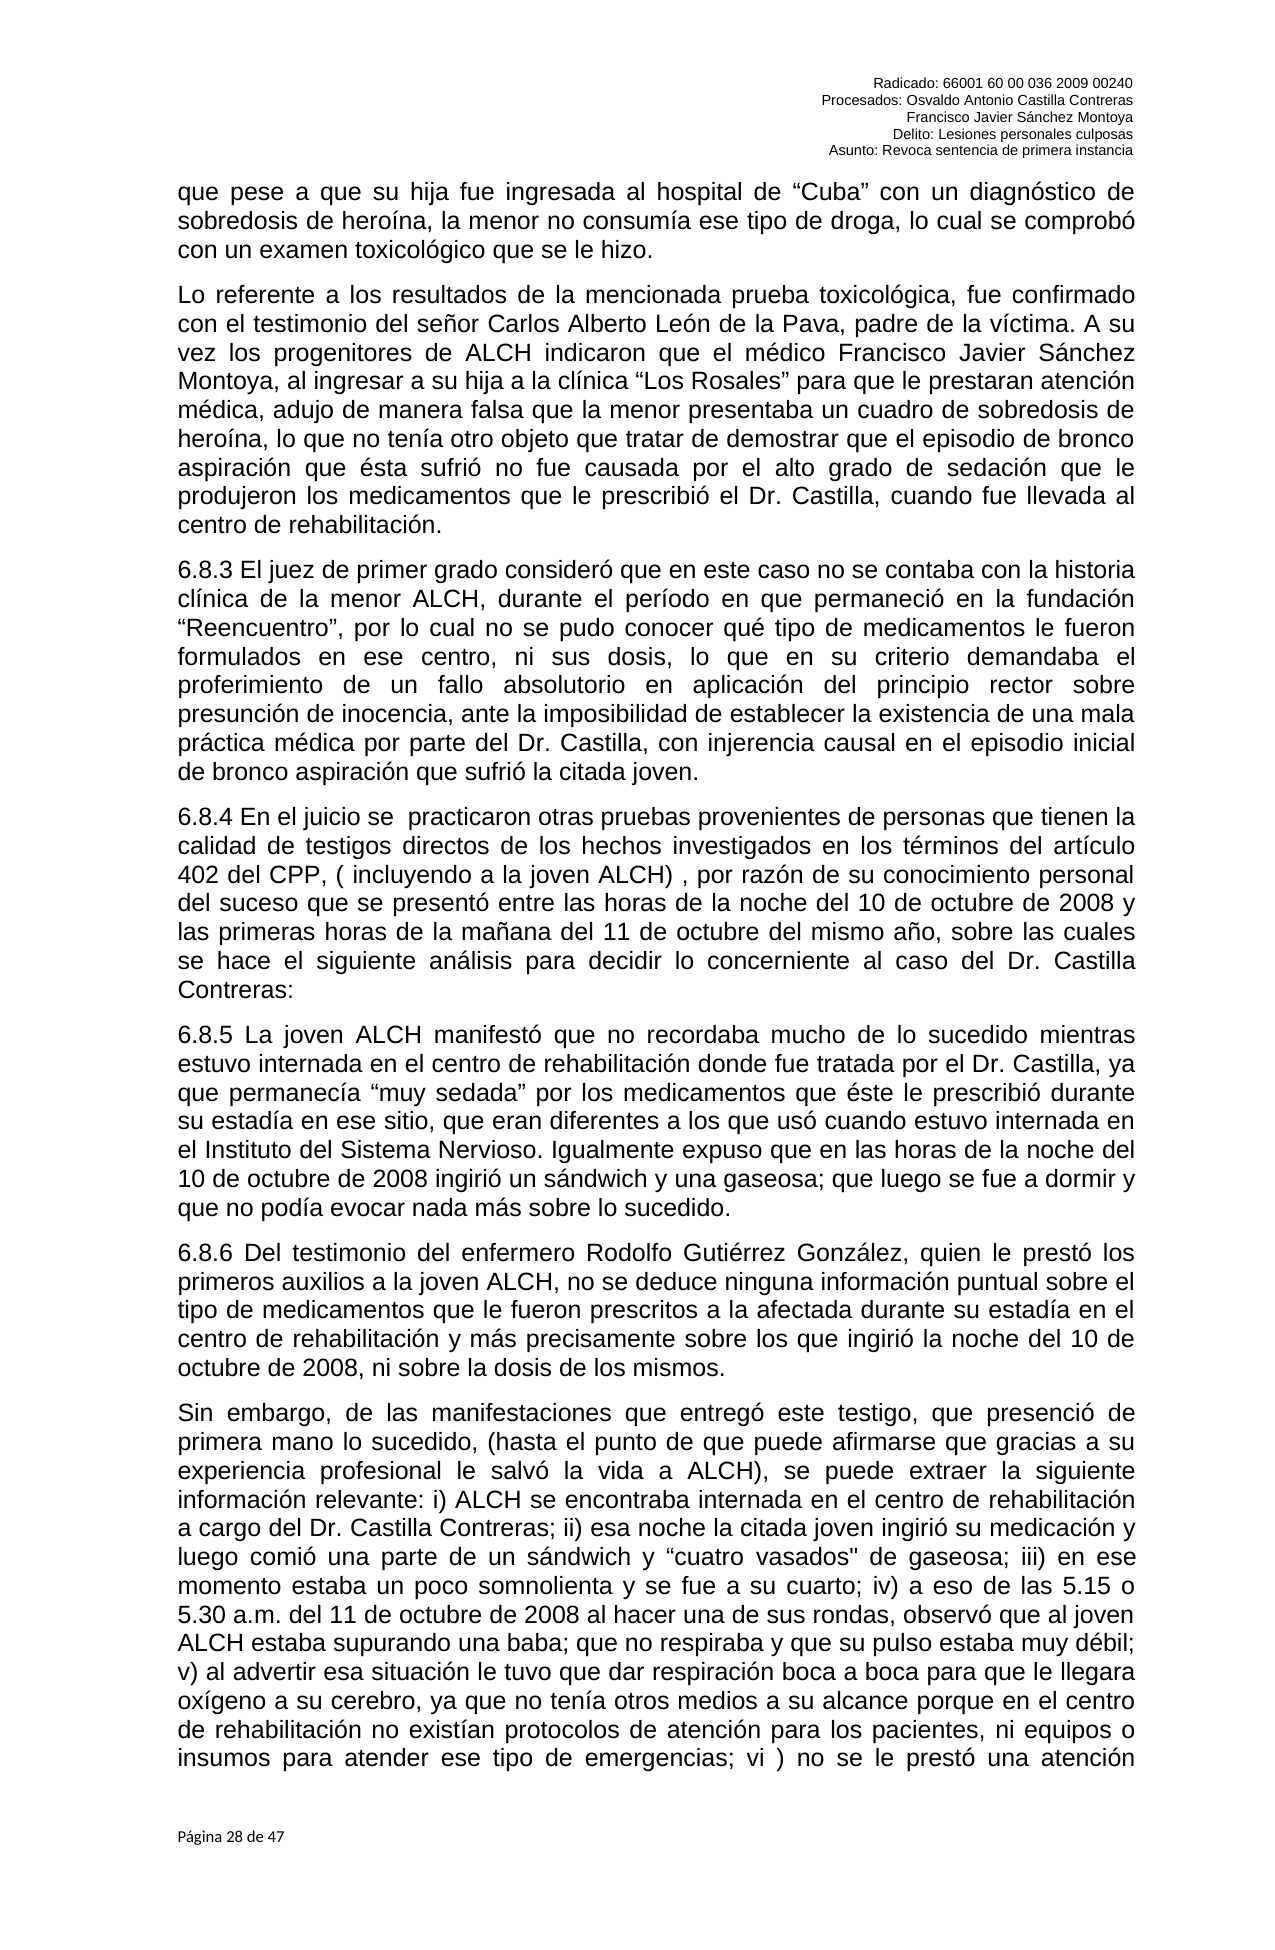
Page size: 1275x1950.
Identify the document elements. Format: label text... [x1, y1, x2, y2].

text 6.8.3 El juez de primer grado consideró que en este caso no se contaba con la historia clínica de la menor ALCH, durante el período en que permaneció en la fundación “Reencuentro”, por lo cual no se pudo conocer qué tipo de medicamentos le fueron formulados en ese centro, ni sus dosis, lo que en su criterio demandaba el proferimiento de un fallo absolutorio en aplicación del principio rector sobre presunción de inocencia, ante la imposibilidad de establecer la existencia de una mala práctica médica por parte del Dr. Castilla, con injerencia causal en el episodio inicial de bronco aspiración que sufrió la citada joven. [177, 556, 1137, 786]
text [177, 177, 1137, 263]
text 6.8.4 En el juicio se practicaron otras pruebas provenientes de personas que tienen la calidad de testigos directos de los hechos investigados en los términos del artículo 402 del CPP, ( incluyendo a la joven ALCH) , por razón de su conocimiento personal del suceso que se presentó entre las horas de la noche del 10 de octubre de 2008 y las primeras horas de la mañana del 11 de octubre del mismo año, sobre las cuales se hace el siguiente análisis para decidir lo concerniente al caso del Dr. Castilla Contreras: [177, 802, 1137, 1003]
text 6.8.6 Del testimonio del enfermero Rodolfo Gutiérrez González, quien le prestó los primeros auxilios a la joven ALCH, no se deduce ninguna información puntual sobre el tipo de medicamentos que le fueron prescritos a la afectada durante su estadía en el centro de rehabilitación y más precisamente sobre los que ingirió la noche del 10 de octubre de 2008, ni sobre la dosis de los mismos. [177, 1238, 1137, 1382]
text 6.8.5 La joven ALCH manifestó que no recordaba mucho de lo sucedido mientras estuvo internada en el centro de rehabilitación donde fue tratada por el Dr. Castilla, ya que permanecía “muy sedada” por los medicamentos que éste le prescribió durante su estadía en ese sitio, que eran diferentes a los que usó cuando estuvo internada en el Instituto del Sistema Nervioso. Igualmente expuso que en las horas de la noche del 10 de octubre de 2008 ingirió un sándwich y una gaseosa; que luego se fue a dormir y que no podía evocar nada más sobre lo sucedido. [177, 1020, 1137, 1221]
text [177, 1398, 1137, 1772]
text Lo referente a los resultados de la mencionada prueba toxicológica, fue confirmado con el testimonio del señor Carlos Alberto León de la Pava, padre de la víctima. A su vez los progenitores de ALCH indicaron que el médico Francisco Javier Sánchez Montoya, al ingresar a su hija a la clínica “Los Rosales” para que le prestaran atención médica, adujo de manera falsa que la menor presentaba un cuadro de sobredosis de heroína, lo que no tenía otro objeto que tratar de demostrar que el episodio de bronco aspiración que ésta sufrió no fue causada por el alto grado de sedación que le produjeron los medicamentos que le prescribió el Dr. Castilla, cuando fue llevada al centro de rehabilitación. [177, 280, 1137, 539]
